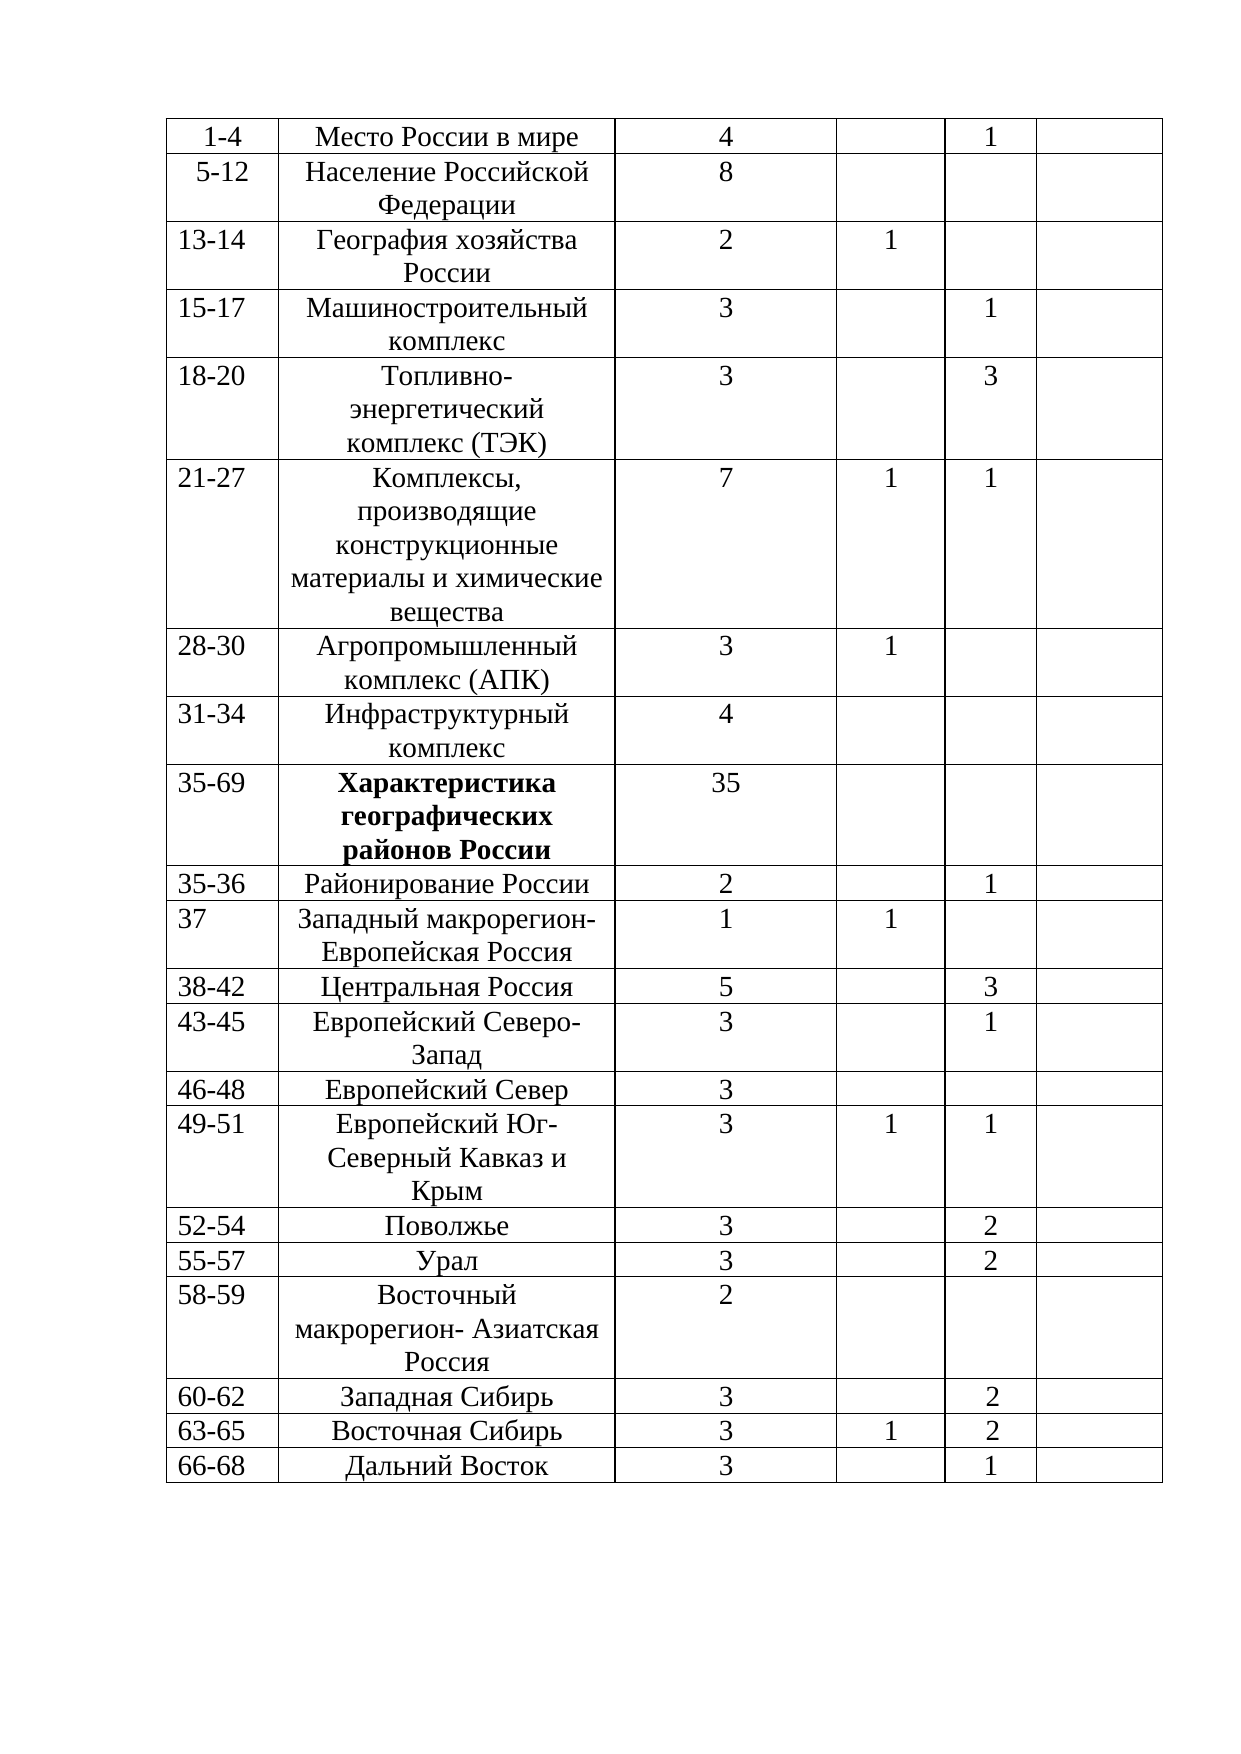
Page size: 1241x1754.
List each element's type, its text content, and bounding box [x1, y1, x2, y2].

table_cell 46-48 [167, 1072, 278, 1105]
table_cell [946, 1072, 1036, 1105]
table_cell [946, 629, 1036, 696]
table_cell 3 [946, 969, 1036, 1003]
table_cell Европейский Юг- Северный Кавказ и Крым [279, 1106, 614, 1207]
table_cell [837, 154, 944, 221]
table_cell 5-12 [167, 154, 278, 221]
table_cell 2 [946, 1208, 1036, 1242]
table_cell [837, 866, 944, 900]
table_cell Центральная Россия [279, 969, 614, 1003]
table_cell 66-68 [167, 1448, 278, 1482]
table_cell 49-51 [167, 1106, 278, 1207]
table_cell [1037, 1004, 1162, 1071]
table_cell 2 [946, 1379, 1036, 1412]
table_cell Европейский Север [279, 1072, 614, 1105]
table_cell [1037, 1448, 1162, 1482]
table_cell 21-27 [167, 460, 278, 627]
table_cell [1037, 1243, 1162, 1276]
table_cell 1 [946, 1448, 1036, 1482]
table_cell [1037, 358, 1162, 459]
table_cell 3 [616, 1106, 836, 1207]
table_cell [1037, 1072, 1162, 1105]
table_cell 3 [616, 290, 836, 357]
table_cell Районирование России [279, 866, 614, 900]
table_cell [1037, 969, 1162, 1003]
table_cell 1 [837, 222, 944, 289]
table_cell Машиностроительный комплекс [279, 290, 614, 357]
table_cell 28-30 [167, 629, 278, 696]
table_cell 13-14 [167, 222, 278, 289]
table_cell 3 [616, 358, 836, 459]
table_cell Восточный макрорегион- Азиатская Россия [279, 1277, 614, 1378]
table_cell Урал [279, 1243, 614, 1276]
table_cell [837, 697, 944, 764]
table_cell 31-34 [167, 697, 278, 764]
table_cell 15-17 [167, 290, 278, 357]
table_cell 63-65 [167, 1414, 278, 1447]
table_cell 35 [616, 765, 836, 865]
table_cell 55-57 [167, 1243, 278, 1276]
table_cell [837, 290, 944, 357]
table_cell 4 [616, 119, 836, 153]
table_cell 8 [616, 154, 836, 221]
table_cell [1037, 290, 1162, 357]
table_cell 35-36 [167, 866, 278, 900]
table_cell 3 [616, 1243, 836, 1276]
table_cell [1037, 119, 1162, 153]
table_cell 1 [837, 1106, 944, 1207]
table_cell 1 [946, 119, 1036, 153]
table_cell 3 [616, 1379, 836, 1412]
table_cell 1 [837, 629, 944, 696]
table_cell 1 [837, 901, 944, 968]
table_cell [1037, 222, 1162, 289]
table_cell 3 [616, 1448, 836, 1482]
table_cell 1 [946, 460, 1036, 627]
table_cell [837, 1379, 944, 1412]
table_cell Топливно- энергетический комплекс (ТЭК) [279, 358, 614, 459]
table_cell 37 [167, 901, 278, 968]
table_cell 3 [616, 1004, 836, 1071]
table_cell [1037, 901, 1162, 968]
table_cell [837, 1448, 944, 1482]
table_cell [837, 1208, 944, 1242]
table_cell 1 [946, 866, 1036, 900]
table_cell 2 [946, 1243, 1036, 1276]
table_cell 1 [837, 460, 944, 627]
table_cell [837, 1004, 944, 1071]
table_cell [946, 901, 1036, 968]
table_cell 3 [946, 358, 1036, 459]
table_cell 1 [616, 901, 836, 968]
table_cell 43-45 [167, 1004, 278, 1071]
table_cell Западная Сибирь [279, 1379, 614, 1412]
table_cell Население Российской Федерации [279, 154, 614, 221]
table_cell [946, 222, 1036, 289]
table_cell 1 [837, 1414, 944, 1447]
table_cell [837, 119, 944, 153]
table_cell 38-42 [167, 969, 278, 1003]
table_cell [946, 697, 1036, 764]
table_cell 2 [616, 222, 836, 289]
table_cell 60-62 [167, 1379, 278, 1412]
table_cell Восточная Сибирь [279, 1414, 614, 1447]
table_cell 3 [616, 629, 836, 696]
table_cell 2 [616, 866, 836, 900]
table_cell [837, 1277, 944, 1378]
table_cell [946, 154, 1036, 221]
table_cell [1037, 697, 1162, 764]
table_cell [1037, 1106, 1162, 1207]
table_cell Дальний Восток [279, 1448, 614, 1482]
table_cell 1-4 [167, 119, 278, 153]
table_cell Комплексы, производящие конструкционные материалы и химические вещества [279, 460, 614, 627]
table_cell Характеристика географических районов России [279, 765, 614, 865]
table_cell [837, 969, 944, 1003]
table_cell 2 [616, 1277, 836, 1378]
table_cell География хозяйства России [279, 222, 614, 289]
table_cell [1037, 866, 1162, 900]
table_cell 4 [616, 697, 836, 764]
table_cell Западный макрорегион- Европейская Россия [279, 901, 614, 968]
table_cell 2 [946, 1414, 1036, 1447]
table_cell 58-59 [167, 1277, 278, 1378]
table_cell 52-54 [167, 1208, 278, 1242]
table_cell Место России в мире [279, 119, 614, 153]
table_cell [1037, 1277, 1162, 1378]
table_cell [1037, 1379, 1162, 1412]
table_cell [837, 1072, 944, 1105]
table_cell [946, 765, 1036, 865]
table_cell 7 [616, 460, 836, 627]
table_cell [837, 358, 944, 459]
table_cell [837, 1243, 944, 1276]
table_cell Агропромышленный комплекс (АПК) [279, 629, 614, 696]
table_cell [1037, 1208, 1162, 1242]
table_cell [1037, 460, 1162, 627]
table_cell 1 [946, 1106, 1036, 1207]
table_cell 1 [946, 290, 1036, 357]
table_cell [946, 1277, 1036, 1378]
table_cell Инфраструктурный комплекс [279, 697, 614, 764]
table_cell 5 [616, 969, 836, 1003]
table_cell [1037, 765, 1162, 865]
table_cell [837, 765, 944, 865]
table_cell 1 [946, 1004, 1036, 1071]
table_cell [1037, 629, 1162, 696]
table_cell 35-69 [167, 765, 278, 865]
table_cell Европейский Северо- Запад [279, 1004, 614, 1071]
table_cell 18-20 [167, 358, 278, 459]
table_cell [1037, 154, 1162, 221]
table_cell [1037, 1414, 1162, 1447]
table_cell 3 [616, 1208, 836, 1242]
table_cell 3 [616, 1414, 836, 1447]
table_cell Поволжье [279, 1208, 614, 1242]
table_cell 3 [616, 1072, 836, 1105]
